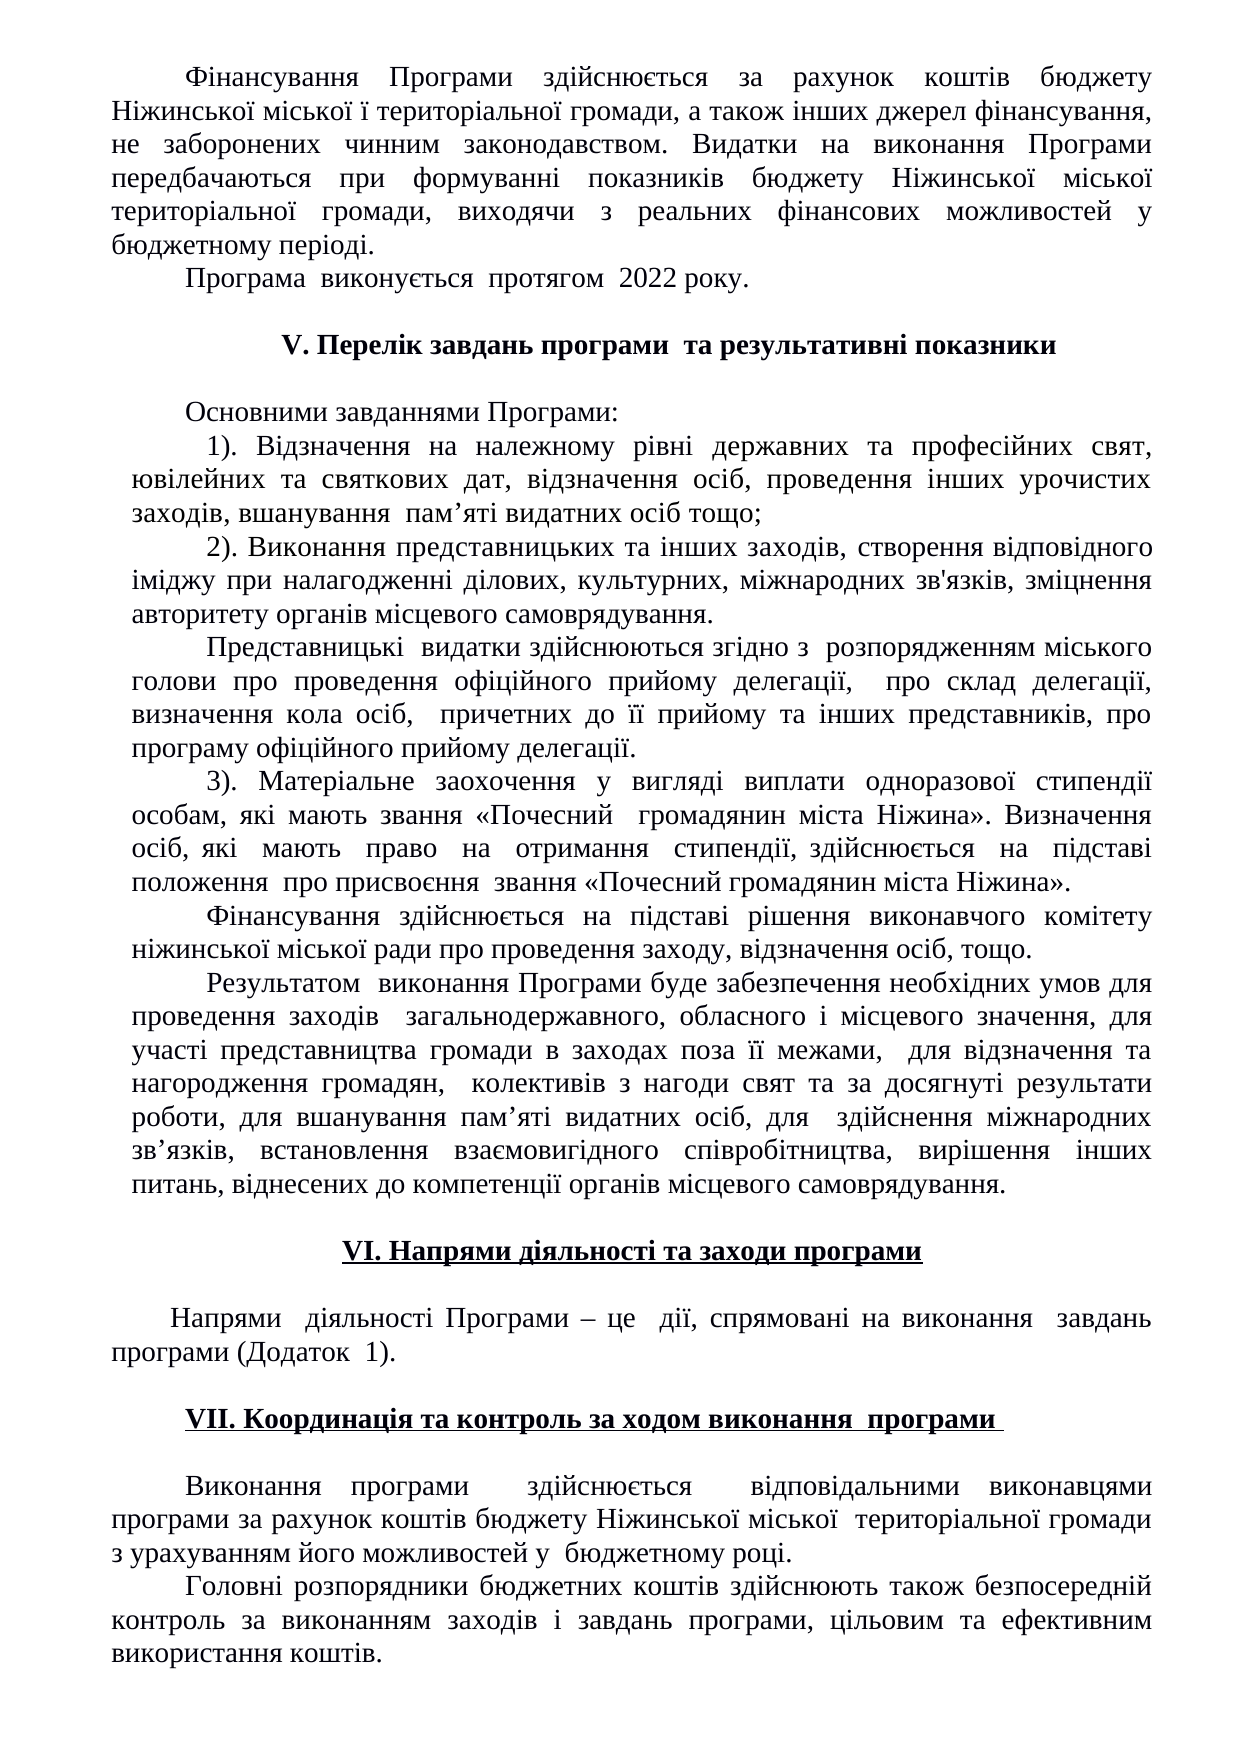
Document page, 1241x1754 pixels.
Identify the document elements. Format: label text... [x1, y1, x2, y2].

text VІІ. Координація та контроль за ходом виконання програми [111, 1401, 1153, 1434]
text 3). Матеріальне заохочення у вигляді виплати одноразової стипендії особам, які мають звання «Почесний громадянин міста Ніжина». Визначення осіб, які мають право на отримання стипендії, здійснюється на підставі положення про присвоєння звання «Почесний громадянин міста Ніжина». [131, 763, 1153, 898]
text 1). Відзначення на належному рівні державних та професійних свят, ювілейних та святкових дат, відзначення осіб, проведення інших урочистих заходів, вшанування пам’яті видатних осіб тощо; [131, 428, 1153, 529]
text Результатом виконання Програми буде забезпечення необхідних умов для проведення заходів загальнодержавного, обласного і місцевого значення, для участі представництва громади в заходах поза її межами, для відзначення та нагородження громадян, колективів з нагоди свят та за досягнуті результати роботи, для вшанування пам’яті видатних осіб, для здійснення міжнародних зв’язків, встановлення взаємовигідного співробітництва, вирішення інших питань, віднесених до компетенції органів місцевого самоврядування. [131, 965, 1153, 1199]
text Напрями діяльності Програми – це дії, спрямовані на виконання завдань програми (Додаток 1). [111, 1300, 1153, 1367]
text 2). Виконання представницьких та інших заходів, створення відповідного іміджу при налагодженні ділових, культурних, міжнародних зв'язків, зміцнення авторитету органів місцевого самоврядування. [131, 529, 1153, 629]
text Програма виконується протягом 2022 року. [111, 260, 1153, 294]
text Основними завданнями Програми: [111, 394, 1153, 428]
text V. Перелік завдань програми та результативні показники [111, 327, 1153, 361]
text Фінансування Програми здійснюється за рахунок коштів бюджету Ніжинської міської ї територіальної громади, а також інших джерел фінансування, не заборонених чинним законодавством. Видатки на виконання Програми передбачаються при формуванні показників бюджету Ніжинської міської територіальної громади, виходячи з реальних фінансових можливостей у бюджетному періоді. [111, 59, 1153, 260]
text Фінансування здійснюється на підставі рішення виконавчого комітету ніжинської міської ради про проведення заходу, відзначення осіб, тощо. [131, 898, 1153, 965]
text VІ. Напрями діяльності та заходи програми [111, 1233, 1153, 1267]
text Виконання програми здійснюється відповідальними виконавцями програми за рахунок коштів бюджету Ніжинської міської територіальної громади з урахуванням його можливостей у бюджетному році. [111, 1468, 1153, 1568]
text Головні розпорядники бюджетних коштів здійснюють також безпосередній контроль за виконанням заходів і завдань програми, цільовим та ефективним використання коштів. [111, 1568, 1153, 1669]
text Представницькі видатки здійснюються згідно з розпорядженням міського голови про проведення офіційного прийому делегації, про склад делегації, визначення кола осіб, причетних до її прийому та інших представників, про програму офіційного прийому делегації. [131, 629, 1153, 763]
